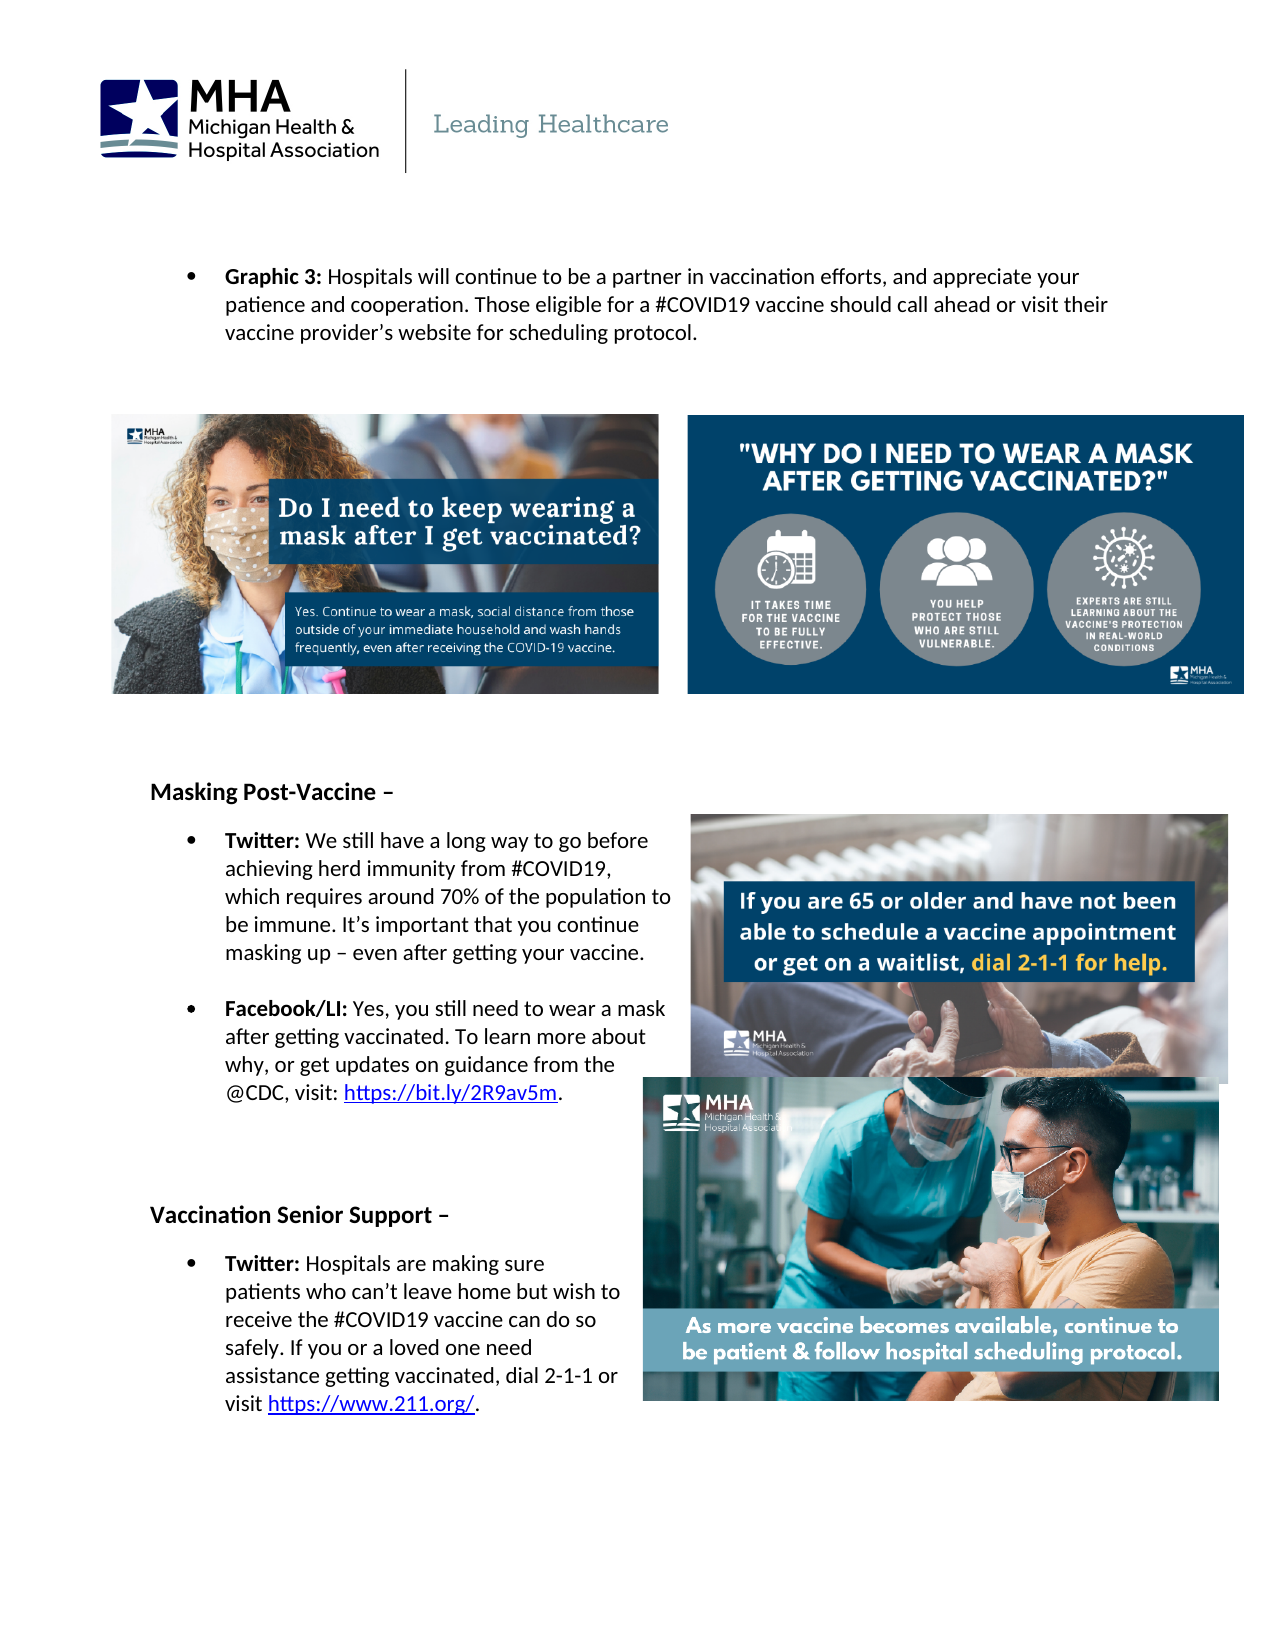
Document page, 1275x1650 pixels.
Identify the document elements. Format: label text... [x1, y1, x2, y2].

list Graphic 3: Hospitals will continue to be a partner in vaccination efforts, and appreciate your patience and cooperation. Those eligible for a #COVID19 vaccine should call ahead or visit their vaccine provider’s website for scheduling protocol. [187, 262, 1125, 346]
list Twitter: Hospitals are making sure patients who can’t leave home but wish to receive the #COVID19 vaccine can do so safely. If you or a loved one need assistance getting vaccinated, dial 2-1-1 or visit https://www.211.org/. [187, 1249, 1125, 1417]
picture [0, 0, 1271, 226]
list Facebook/LI: Yes, you still need to wear a mask after getting vaccinated. To learn more about why, or get updates on guidance from the @CDC, visit: https://bit.ly/2R9av5m. [187, 994, 690, 1106]
text Vaccination Senior Support – [150, 1200, 642, 1230]
picture [111, 414, 659, 694]
picture [881, 1390, 894, 1396]
list Twitter: We still have a long way to go before achieving herd immunity from #COVID19, which requires around 70% of the population to be immune. It’s important that you continue masking up – even after getting your vaccine. [187, 826, 690, 966]
text Masking Post-Vaccine – [150, 776, 1125, 807]
picture [687, 415, 1244, 694]
picture [642, 814, 1229, 1401]
